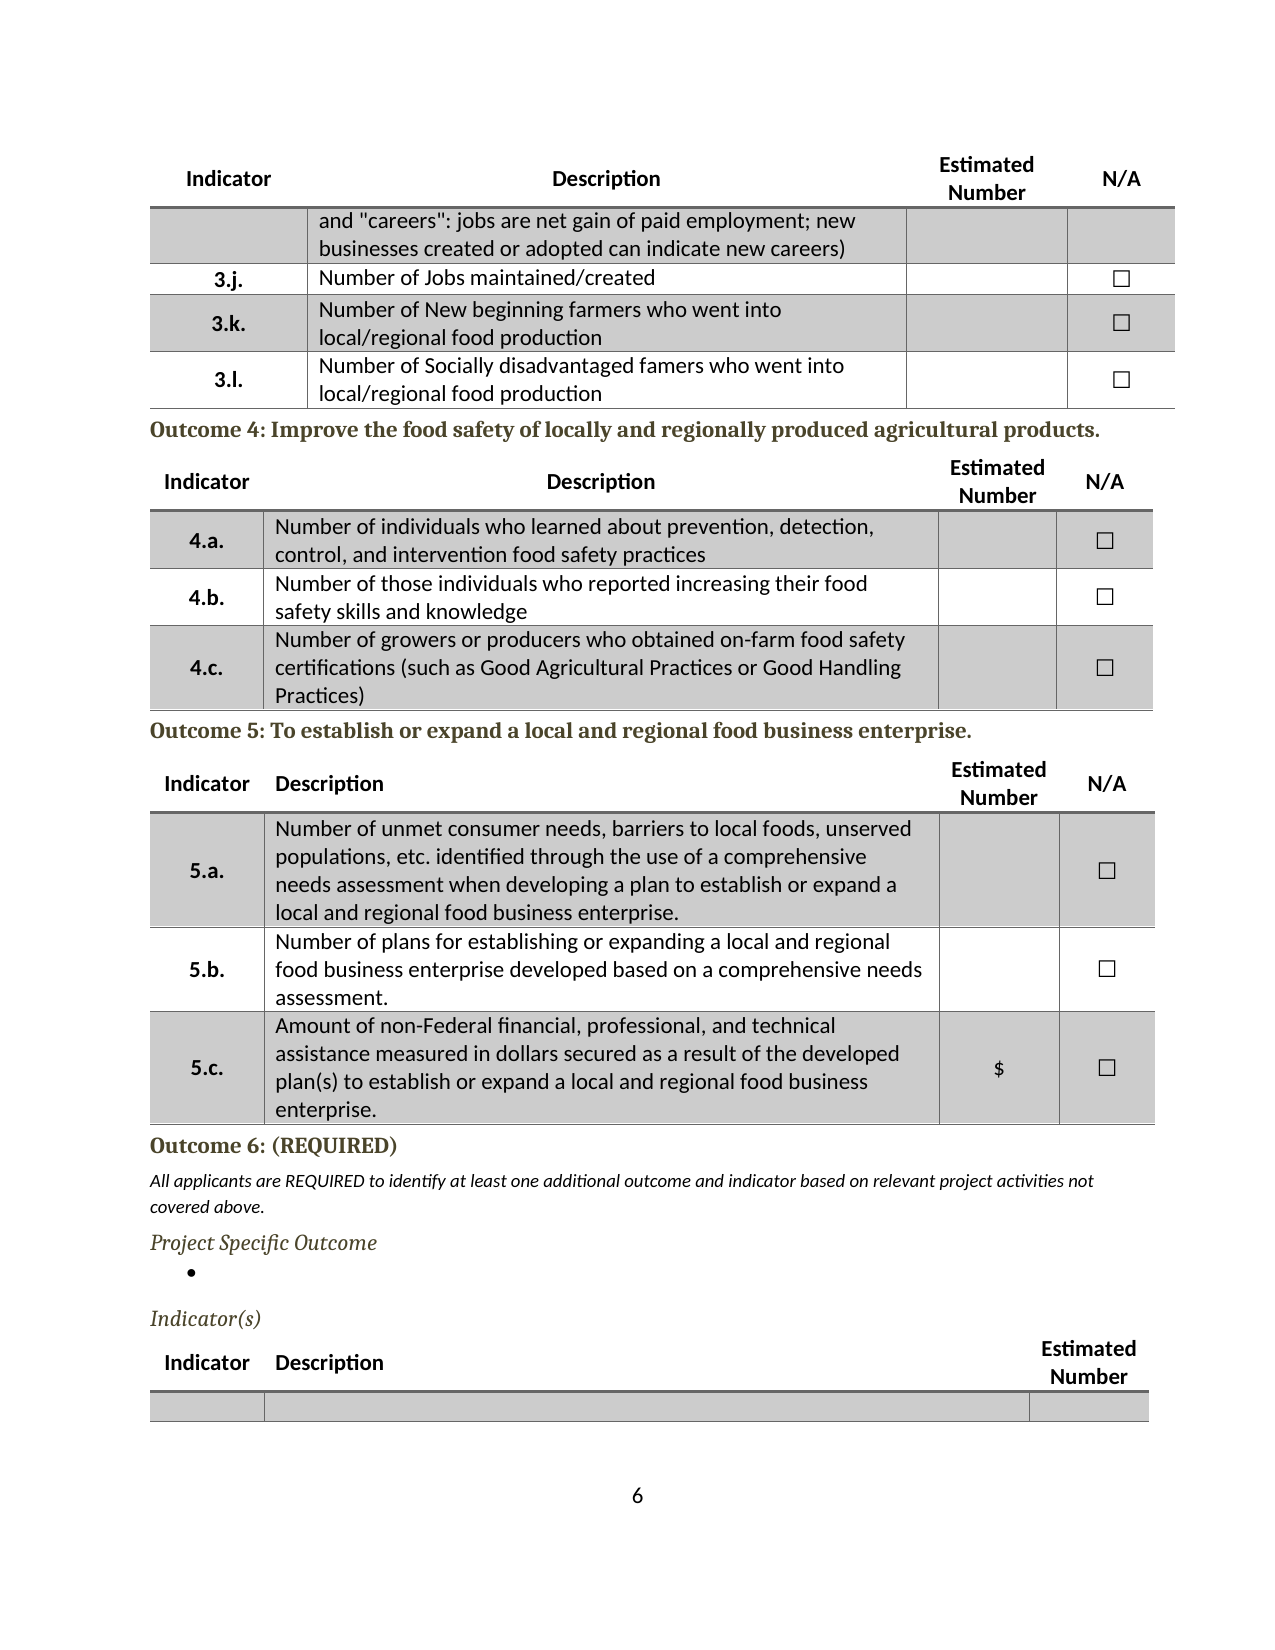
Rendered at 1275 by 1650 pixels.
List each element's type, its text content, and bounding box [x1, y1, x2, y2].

table_header N/A [1059, 755, 1155, 811]
table_cell Number of Jobs maintained/created [308, 264, 906, 294]
table_cell [939, 569, 1056, 625]
table_header N/A [1057, 453, 1153, 509]
table_header Estimated Number [906, 150, 1068, 206]
table_cell [907, 352, 1067, 407]
table_header Description [264, 453, 938, 509]
table_header Estimated Number [939, 755, 1059, 811]
table_cell Number of New beginning farmers who went into local/regional food production [308, 295, 906, 351]
table_cell 3.i [150, 209, 307, 263]
table_cell 4.b. [150, 569, 263, 625]
table_cell 5.c. [150, 1012, 264, 1123]
table_header Indicator [150, 150, 307, 206]
table_cell [907, 295, 1067, 351]
table_cell 4.c. [150, 626, 263, 709]
table_cell 3.l. [150, 352, 307, 407]
table_header Estimated Number [939, 453, 1057, 509]
table_header Estimated Number [1029, 1334, 1149, 1390]
table_cell [907, 209, 1067, 263]
subtitle Indicator(s) [150, 1306, 1125, 1332]
table_cell [940, 928, 1059, 1011]
table_cell Number of unmet consumer needs, barriers to local foods, unserved populations, etc. identified through the use of a comprehensive needs assessment when developing a plan to establish or expand a local and regional food business enterprise. [265, 814, 939, 926]
table_cell [939, 626, 1056, 709]
subtitle Outcome 5: To establish or expand a local and regional food business enterprise. [150, 718, 1125, 745]
table_cell Number of plans for establishing or expanding a local and regional food business enterprise developed based on a comprehensive needs assessment. [265, 928, 939, 1011]
table_header Indicator [150, 755, 264, 811]
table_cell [308, 209, 906, 263]
table_cell [1068, 209, 1175, 263]
table_cell 5.b. [150, 928, 264, 1011]
table_cell [1068, 295, 1175, 351]
table_cell [1030, 1393, 1149, 1421]
table_cell [1057, 626, 1153, 709]
table_cell [1060, 928, 1155, 1011]
table_cell [1057, 512, 1153, 568]
table_cell Amount of non-Federal financial, professional, and technical assistance measured in dollars secured as a result of the developed plan(s) to establish or expand a local and regional food business enterprise. [265, 1012, 939, 1123]
table_cell [1060, 814, 1155, 926]
subtitle Project Specific Outcome [150, 1230, 1125, 1257]
table_header Description [264, 755, 939, 811]
table_header N/A [1068, 150, 1175, 206]
subtitle Outcome 4: Improve the food safety of locally and regionally produced agricultural products. [150, 416, 1125, 443]
table_header Description [264, 1334, 1029, 1390]
table_header Indicator [150, 1334, 264, 1390]
table_cell Number of growers or producers who obtained on-farm food safety certifications (such as Good Agricultural Practices or Good Handling Practices) [264, 626, 938, 709]
table_cell [907, 264, 1067, 294]
table_header Description [307, 150, 906, 206]
table_cell [1060, 1012, 1155, 1123]
table_cell $ [940, 1012, 1059, 1123]
table_cell Number of individuals who learned about prevention, detection, control, and intervention food safety practices [264, 512, 938, 568]
table_cell [939, 512, 1056, 568]
table_cell [940, 814, 1059, 926]
table_cell [1057, 569, 1153, 625]
table_cell 3.k. [150, 295, 307, 351]
table_header Indicator [150, 453, 263, 509]
table_cell 4.a. [150, 512, 263, 568]
table_cell [150, 1393, 264, 1421]
table_cell [265, 1393, 1029, 1421]
table_cell [1068, 352, 1175, 407]
table_cell Number of those individuals who reported increasing their food safety skills and knowledge [264, 569, 938, 625]
subtitle Outcome 6: (REQUIRED) [150, 1132, 1125, 1159]
table_cell Number of Socially disadvantaged famers who went into local/regional food production [308, 352, 906, 407]
table_cell 5.a. [150, 814, 264, 926]
text All applicants are REQUIRED to identify at least one additional outcome and indicator based on relevant project activities not covered above. [150, 1169, 1125, 1218]
table_cell 3.j. [150, 264, 307, 294]
table_cell [1068, 264, 1175, 294]
